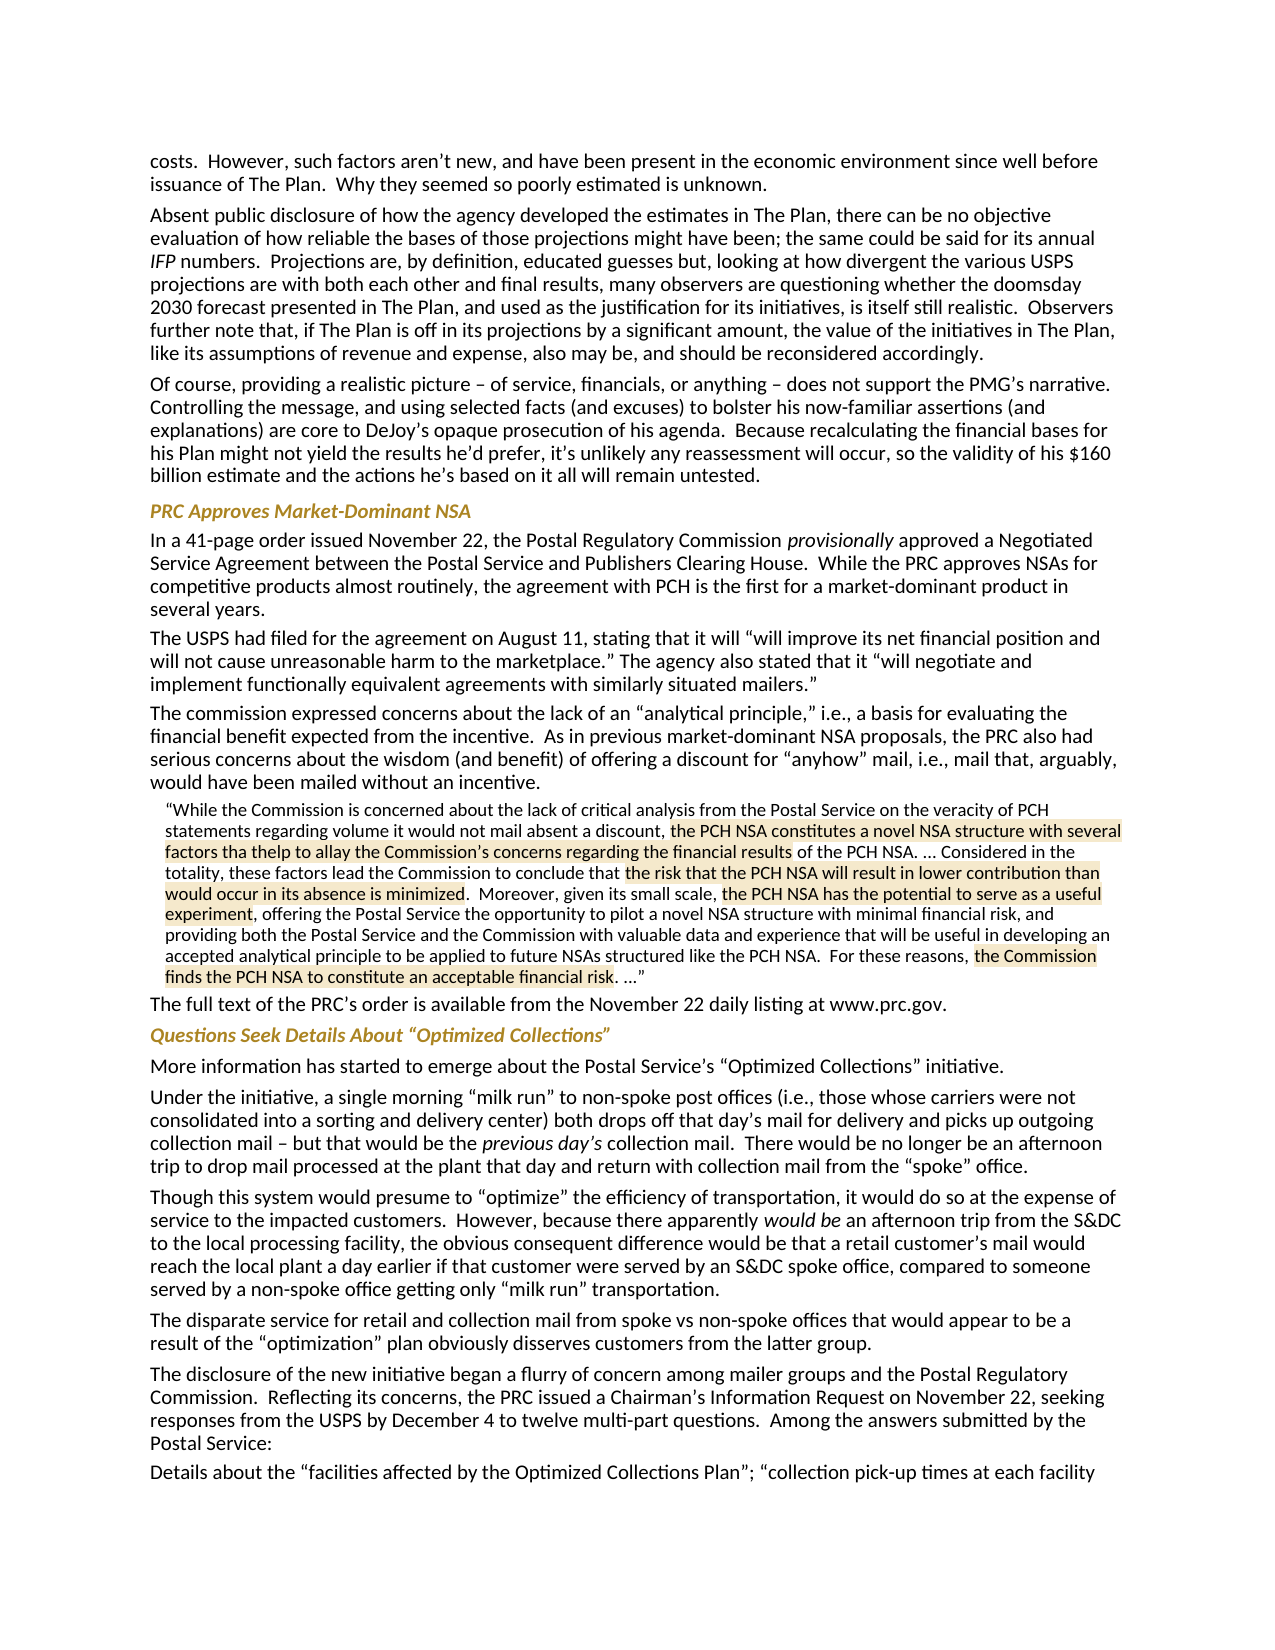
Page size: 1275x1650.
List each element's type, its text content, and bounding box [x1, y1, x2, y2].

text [150, 150, 1125, 196]
text The commission expressed concerns about the lack of an “analytical principle,” i.e., a basis for evaluating the financial benefit expected from the incentive. As in previous market-dominant NSA proposals, the PRC also had serious concerns about the wisdom (and benefit) of offering a discount for “anyhow” mail, i.e., mail that, arguably, would have been mailed without an incentive. [150, 702, 1125, 794]
text PRC Approves Market-Dominant NSA [150, 500, 1125, 523]
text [150, 1461, 1125, 1484]
text The USPS had filed for the agreement on August 11, stating that it will “will improve its net financial position and will not cause unreasonable harm to the marketplace.” The agency also stated that it “will negotiate and implement functionally equivalent agreements with similarly situated mailers.” [150, 627, 1125, 696]
text Questions Seek Details About “Optimized Collections” [150, 1024, 1125, 1047]
text Though this system would presume to “optimize” the efficiency of transportation, it would do so at the expense of service to the impacted customers. However, because there apparently would be an afternoon trip from the S&DC to the local processing facility, the obvious consequent difference would be that a retail customer’s mail would reach the local plant a day earlier if that customer were served by an S&DC spoke office, compared to someone served by a non-spoke office getting only “milk run” transportation. [150, 1186, 1125, 1301]
text “While the Commission is concerned about the lack of critical analysis from the Postal Service on the veracity of PCH statements regarding volume it would not mail absent a discount, the PCH NSA constitutes a novel NSA structure with several factors tha thelp to allay the Commission’s concerns regarding the financial results of the PCH NSA. ... Considered in the totality, these factors lead the Commission to conclude that the risk that the PCH NSA will result in lower contribution than would occur in its absence is minimized. Moreover, given its small scale, the PCH NSA has the potential to serve as a useful experiment, offering the Postal Service the opportunity to pilot a novel NSA structure with minimal financial risk, and providing both the Postal Service and the Commission with valuable data and experience that will be useful in developing an accepted analytical principle to be applied to future NSAs structured like the PCH NSA. For these reasons, the Commission finds the PCH NSA to constitute an acceptable financial risk. ...” [165, 800, 1125, 987]
text Of course, providing a realistic picture – of service, financials, or anything – does not support the PMG’s narrative. Controlling the message, and using selected facts (and excuses) to bolster his now-familiar assertions (and explanations) are core to DeJoy’s opaque prosecution of his agenda. Because recalculating the financial bases for his Plan might not yield the results he’d prefer, it’s unlikely any reassessment will occur, so the validity of his $160 billion estimate and the actions he’s based on it all will remain untested. [150, 373, 1125, 487]
text The disparate service for retail and collection mail from spoke vs non-spoke offices that would appear to be a result of the “optimization” plan obviously disserves customers from the latter group. [150, 1309, 1125, 1355]
text The disclosure of the new initiative began a flurry of concern among mailer groups and the Postal Regulatory Commission. Reflecting its concerns, the PRC issued a Chairman’s Information Request on November 22, seeking responses from the USPS by December 4 to twelve multi-part questions. Among the answers submitted by the Postal Service: [150, 1363, 1125, 1455]
text More information has started to emerge about the Postal Service’s “Optimized Collections” initiative. [150, 1055, 1125, 1078]
text In a 41-page order issued November 22, the Postal Regulatory Commission provisionally approved a Negotiated Service Agreement between the Postal Service and Publishers Clearing House. While the PRC approves NSAs for competitive products almost routinely, the agreement with PCH is the first for a market-dominant product in several years. [150, 529, 1125, 621]
text Absent public disclosure of how the agency developed the estimates in The Plan, there can be no objective evaluation of how reliable the bases of those projections might have been; the same could be said for its annual IFP numbers. Projections are, by definition, educated guesses but, looking at how divergent the various USPS projections are with both each other and final results, many observers are questioning whether the doomsday 2030 forecast presented in The Plan, and used as the justification for its initiatives, is itself still realistic. Observers further note that, if The Plan is off in its projections by a significant amount, the value of the initiatives in The Plan, like its assumptions of revenue and expense, also may be, and should be reconsidered accordingly. [150, 204, 1125, 364]
text The full text of the PRC’s order is available from the November 22 daily listing at www.prc.gov. [150, 993, 1125, 1016]
text Under the initiative, a single morning “milk run” to non-spoke post offices (i.e., those whose carriers were not consolidated into a sorting and delivery center) both drops off that day’s mail for delivery and picks up outgoing collection mail – but that would be the previous day’s collection mail. There would be no longer be an afternoon trip to drop mail processed at the plant that day and return with collection mail from the “spoke” office. [150, 1086, 1125, 1178]
